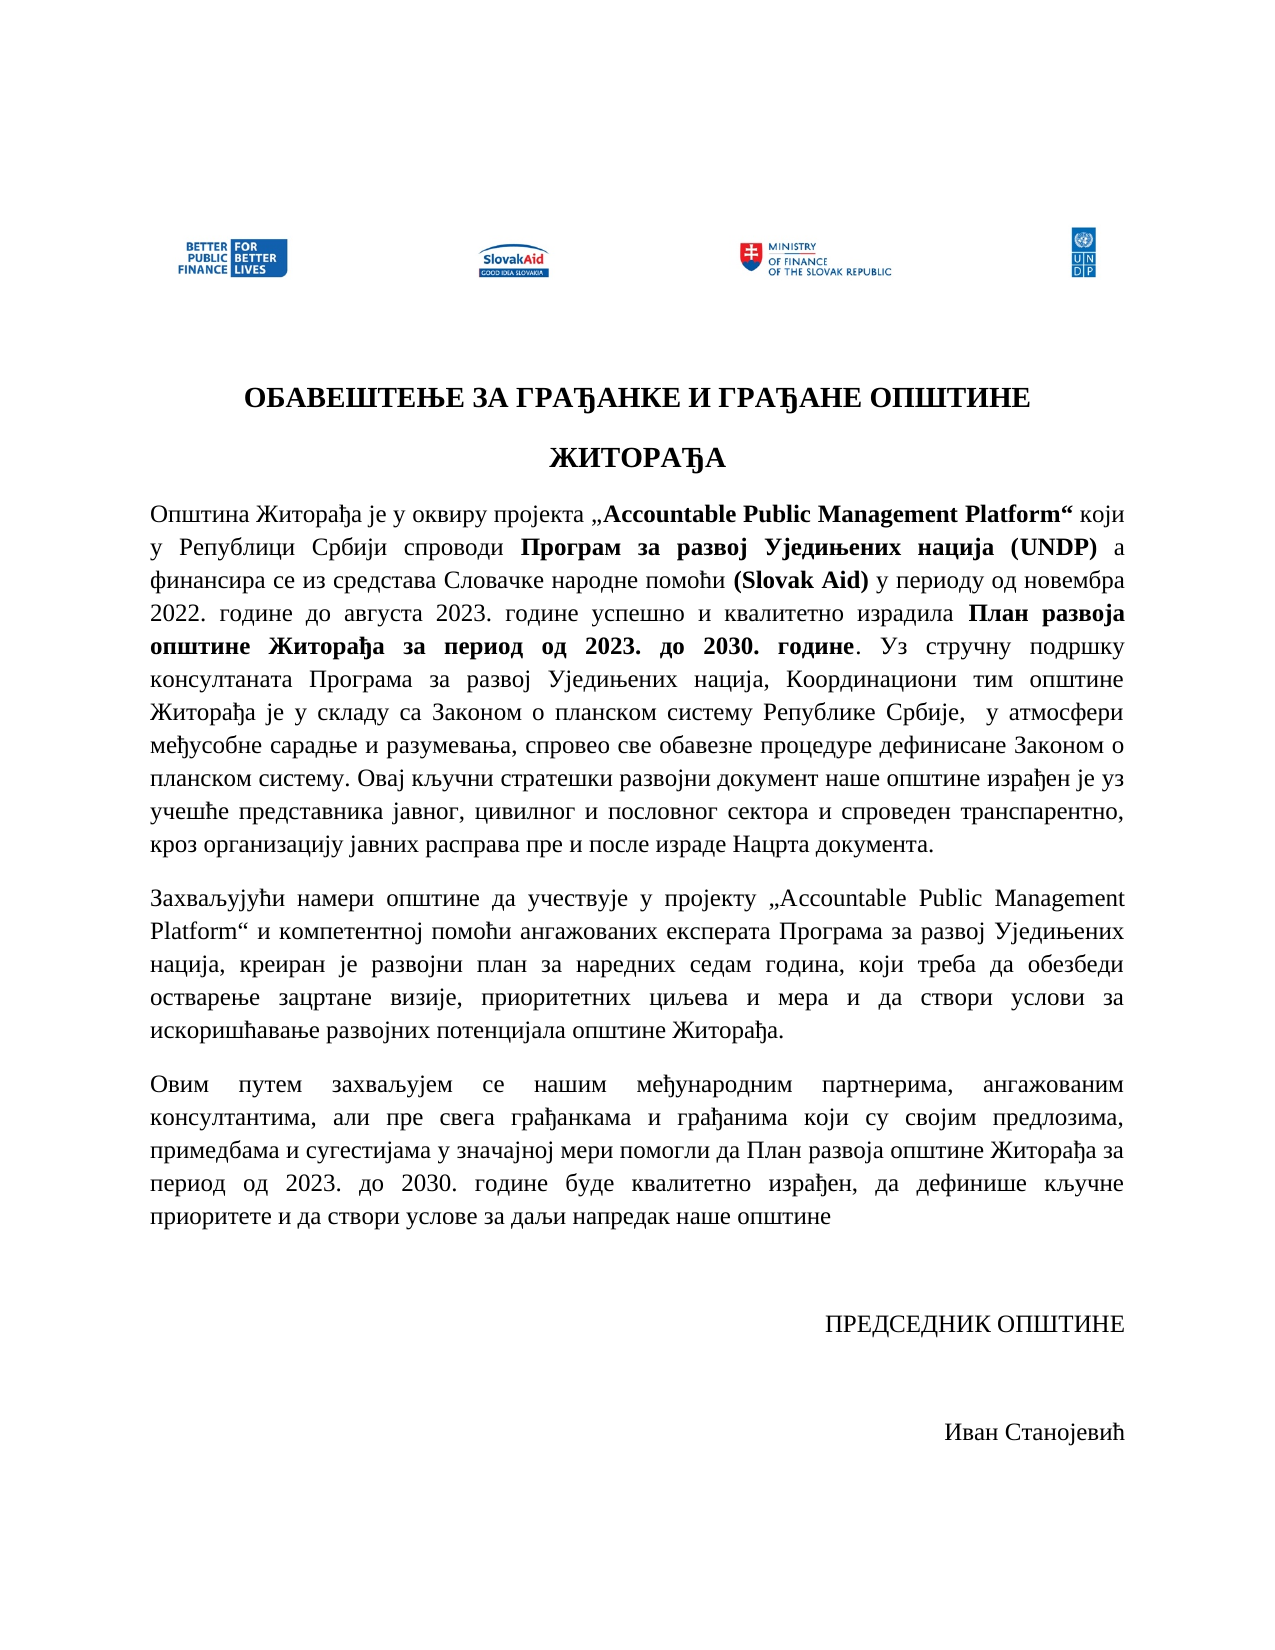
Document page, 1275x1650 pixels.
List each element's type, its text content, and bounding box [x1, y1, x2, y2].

text ЖИТОРАЂА [150, 440, 1125, 473]
text ПРЕДСЕДНИК ОПШТИНЕ [150, 1309, 1125, 1338]
text Општина Житорађа је у оквиру пројекта „Аccountable Public Management Platform“ који у Републици Србији спроводи Програм за развој Уједињених нација (UNDP) а финансира се из средстава Словачке народне помоћи (Slovak Aid) у периоду од новембра 2022. године до августа 2023. године успешно и квалитетно израдила План развоја општине Житорађа за период од 2023. до 2030. године. Уз стручну подршку консултаната Програма за развој Уједињених нација, Координациони тим општине Житорађа је у складу са Законом о планском систему Републике Србије, у атмосфери међусобне сарадње и разумевања, спровео све обавезне процедуре дефинисане Законом о планском систему. Овај кључни стратешки развојни документ наше општине израђен је уз учешће представника јавног, цивилног и пословног сектора и спроведен транспарентно, кроз организацију јавних расправа пре и после израде Нацрта документа. [150, 499, 1125, 858]
text Овим путем захваљујем се нашим међународним партнерима, ангажованим консултантима, али пре свега грађанкама и грађанима који су својим предлозима, примедбама и сугестијама у значајној мери помогли да План развоја општине Житорађа за период од 2023. до 2030. године буде квалитетно израђен, да дефинише кључне приоритете и да створи услове за даљи напредак наше општине [150, 1069, 1125, 1230]
text ОБАВЕШТЕЊЕ ЗА ГРАЂАНКЕ И ГРАЂАНЕ ОПШТИНЕ [150, 381, 1125, 414]
picture [150, 203, 1125, 302]
text Иван Станојевић [150, 1417, 1125, 1446]
text Захваљујући намери општине да учествује у пројекту „Аccountable Public Management Platform“ и компетентној помоћи ангажованих експерата Програма за развој Уједињених нација, креиран је развојни план за наредних седам година, који треба да обезбеди остварење зацртане визије, приоритетних циљева и мера и да створи услови за искоришћавање развојних потенцијала општине Житорађа. [150, 883, 1125, 1044]
